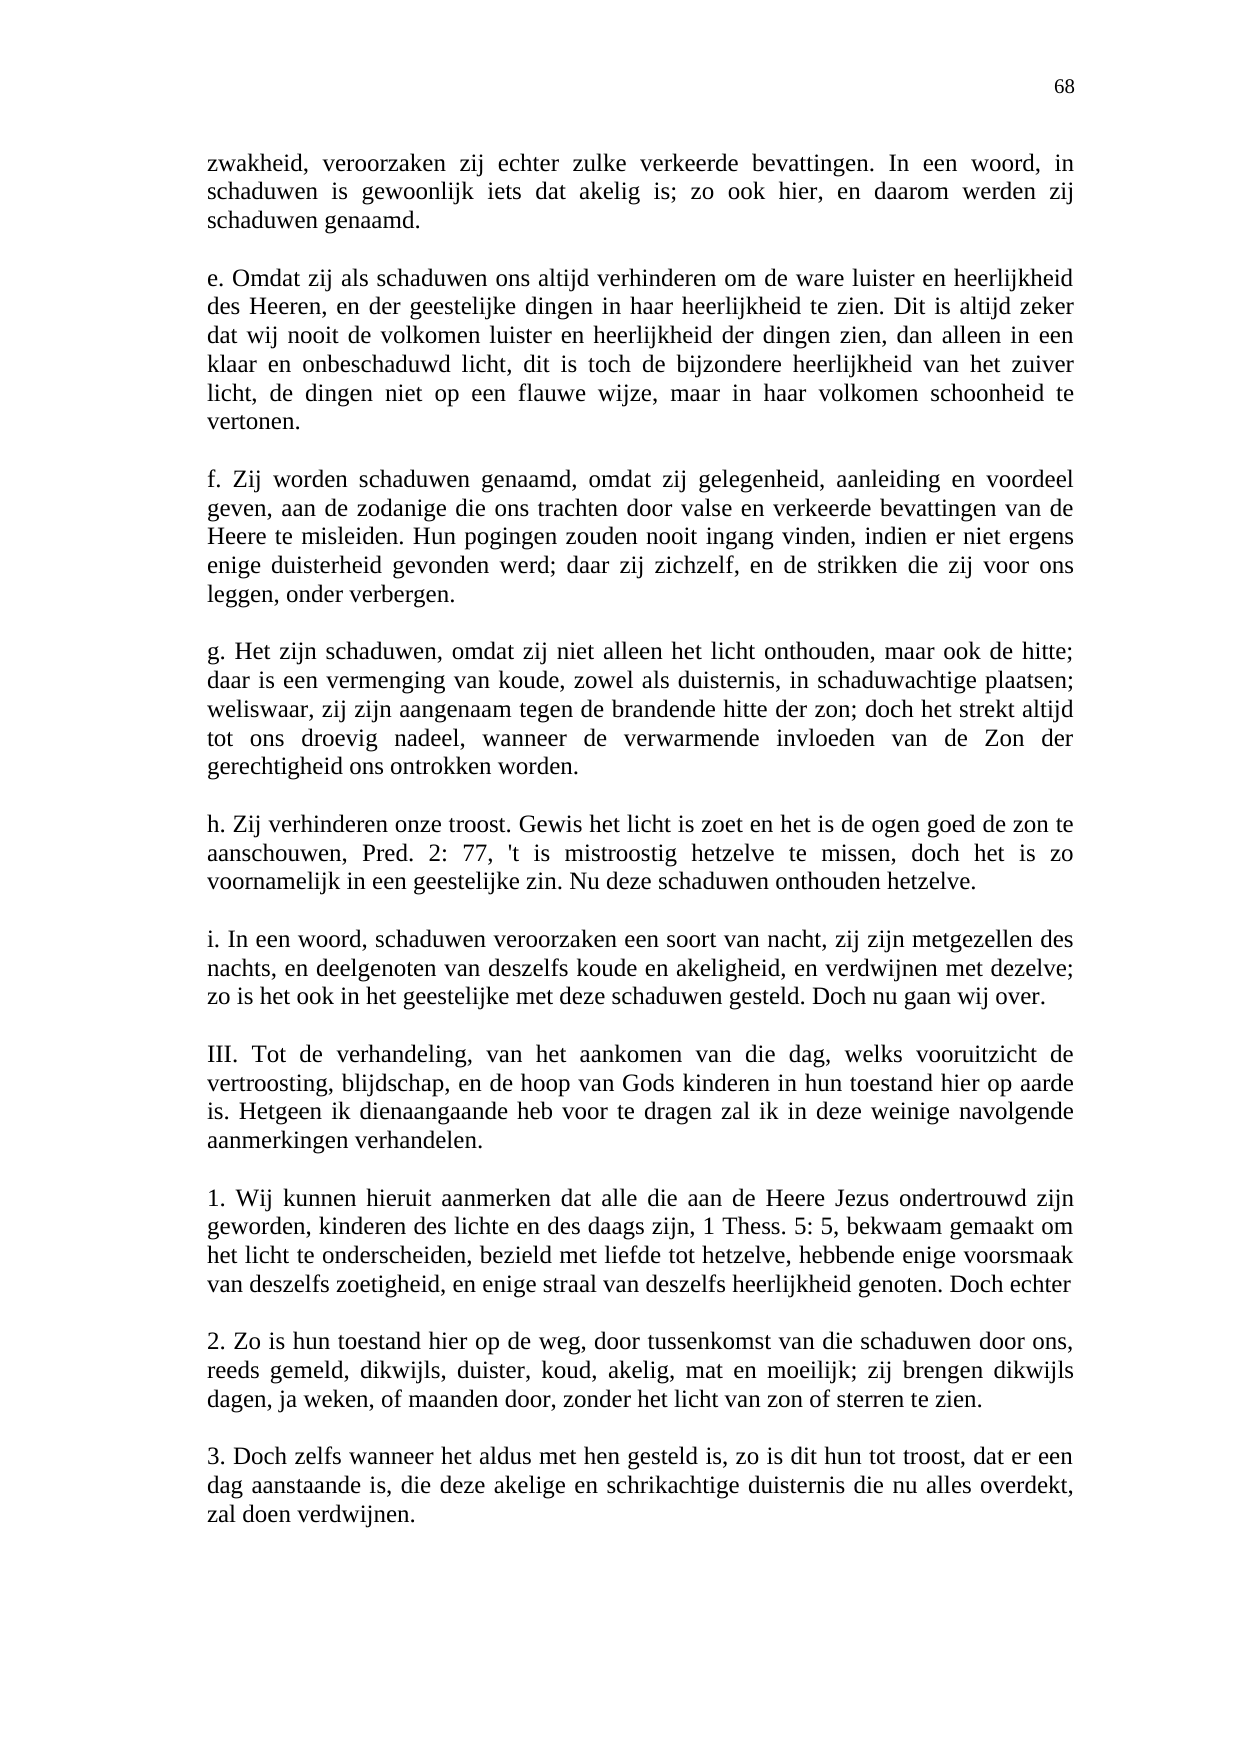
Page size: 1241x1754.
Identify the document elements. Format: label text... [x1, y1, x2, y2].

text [207, 148, 1075, 234]
text 3. Doch zelfs wanneer het aldus met hen gesteld is, zo is dit hun tot troost, dat er een dag aanstaande is, die deze akelige en schrikachtige duisternis die nu alles overdekt, zal doen verdwijnen. [207, 1441, 1075, 1528]
text 2. Zo is hun toestand hier op de weg, door tussenkomst van die schaduwen door ons, reeds gemeld, dikwijls, duister, koud, akelig, mat en moeilijk; zij brengen dikwijls dagen, ja weken, of maanden door, zonder het licht van zon of sterren te zien. [207, 1326, 1075, 1413]
text 1. Wij kunnen hieruit aanmerken dat alle die aan de Heere Jezus ondertrouwd zijn geworden, kinderen des lichte en des daags zijn, 1 Thess. 5: 5, bekwaam gemaakt om het licht te onderscheiden, bezield met liefde tot hetzelve, hebbende enige voorsmaak van deszelfs zoetigheid, en enige straal van deszelfs heerlijkheid genoten. Doch echter [207, 1183, 1075, 1298]
text f. Zij worden schaduwen genaamd, omdat zij gelegenheid, aanleiding en voordeel geven, aan de zodanige die ons trachten door valse en verkeerde bevattingen van de Heere te misleiden. Hun pogingen zouden nooit ingang vinden, indien er niet ergens enige duisterheid gevonden werd; daar zij zichzelf, en de strikken die zij voor ons leggen, onder verbergen. [207, 464, 1075, 608]
text h. Zij verhinderen onze troost. Gewis het licht is zoet en het is de ogen goed de zon te aanschouwen, Pred. 2: 77, 't is mistroostig hetzelve te missen, doch het is zo voornamelijk in een geestelijke zin. Nu deze schaduwen onthouden hetzelve. [207, 809, 1075, 895]
text i. In een woord, schaduwen veroorzaken een soort van nacht, zij zijn metgezellen des en deelgenoten van deszelfs koude en akeligheid, en verdwijnen met dezelve; zo is het ook in het geestelijke met deze schaduwen gesteld. Doch nu gaan wij over. [207, 924, 1075, 1010]
text g. Het zijn schaduwen, omdat zij niet alleen het licht onthouden, maar ook de hitte; daar is een vermenging van koude, zowel als duisternis, in schaduwachtige plaatsen; weliswaar, zij zijn aangenaam tegen de brandende hitte der zon; doch het strekt altijd tot ons droevig nadeel, wanneer de verwarmende invloeden van de Zon der gerechtigheid ons ontrokken worden. [207, 636, 1075, 780]
text III. Tot de verhandeling, van het aankomen van die dag, welks vooruitzicht de vertroosting, blijdschap, en de hoop van Gods kinderen in hun toestand hier op aarde is. Hetgeen ik dienaangaande heb voor te dragen zal ik in deze weinige navolgende aanmerkingen verhandelen. [207, 1039, 1075, 1154]
text e. Omdat zij als schaduwen ons altijd verhinderen om de ware luister en heerlijkheid des Heeren, en der geestelijke dingen in haar heerlijkheid te zien. Dit is altijd zeker dat wij nooit de volkomen luister en heerlijkheid der dingen zien, dan alleen in een klaar en onbeschaduwd licht, dit is toch de bijzondere heerlijkheid van het zuiver licht, de dingen niet op een flauwe wijze, maar in haar volkomen schoonheid te vertonen. [207, 263, 1075, 435]
